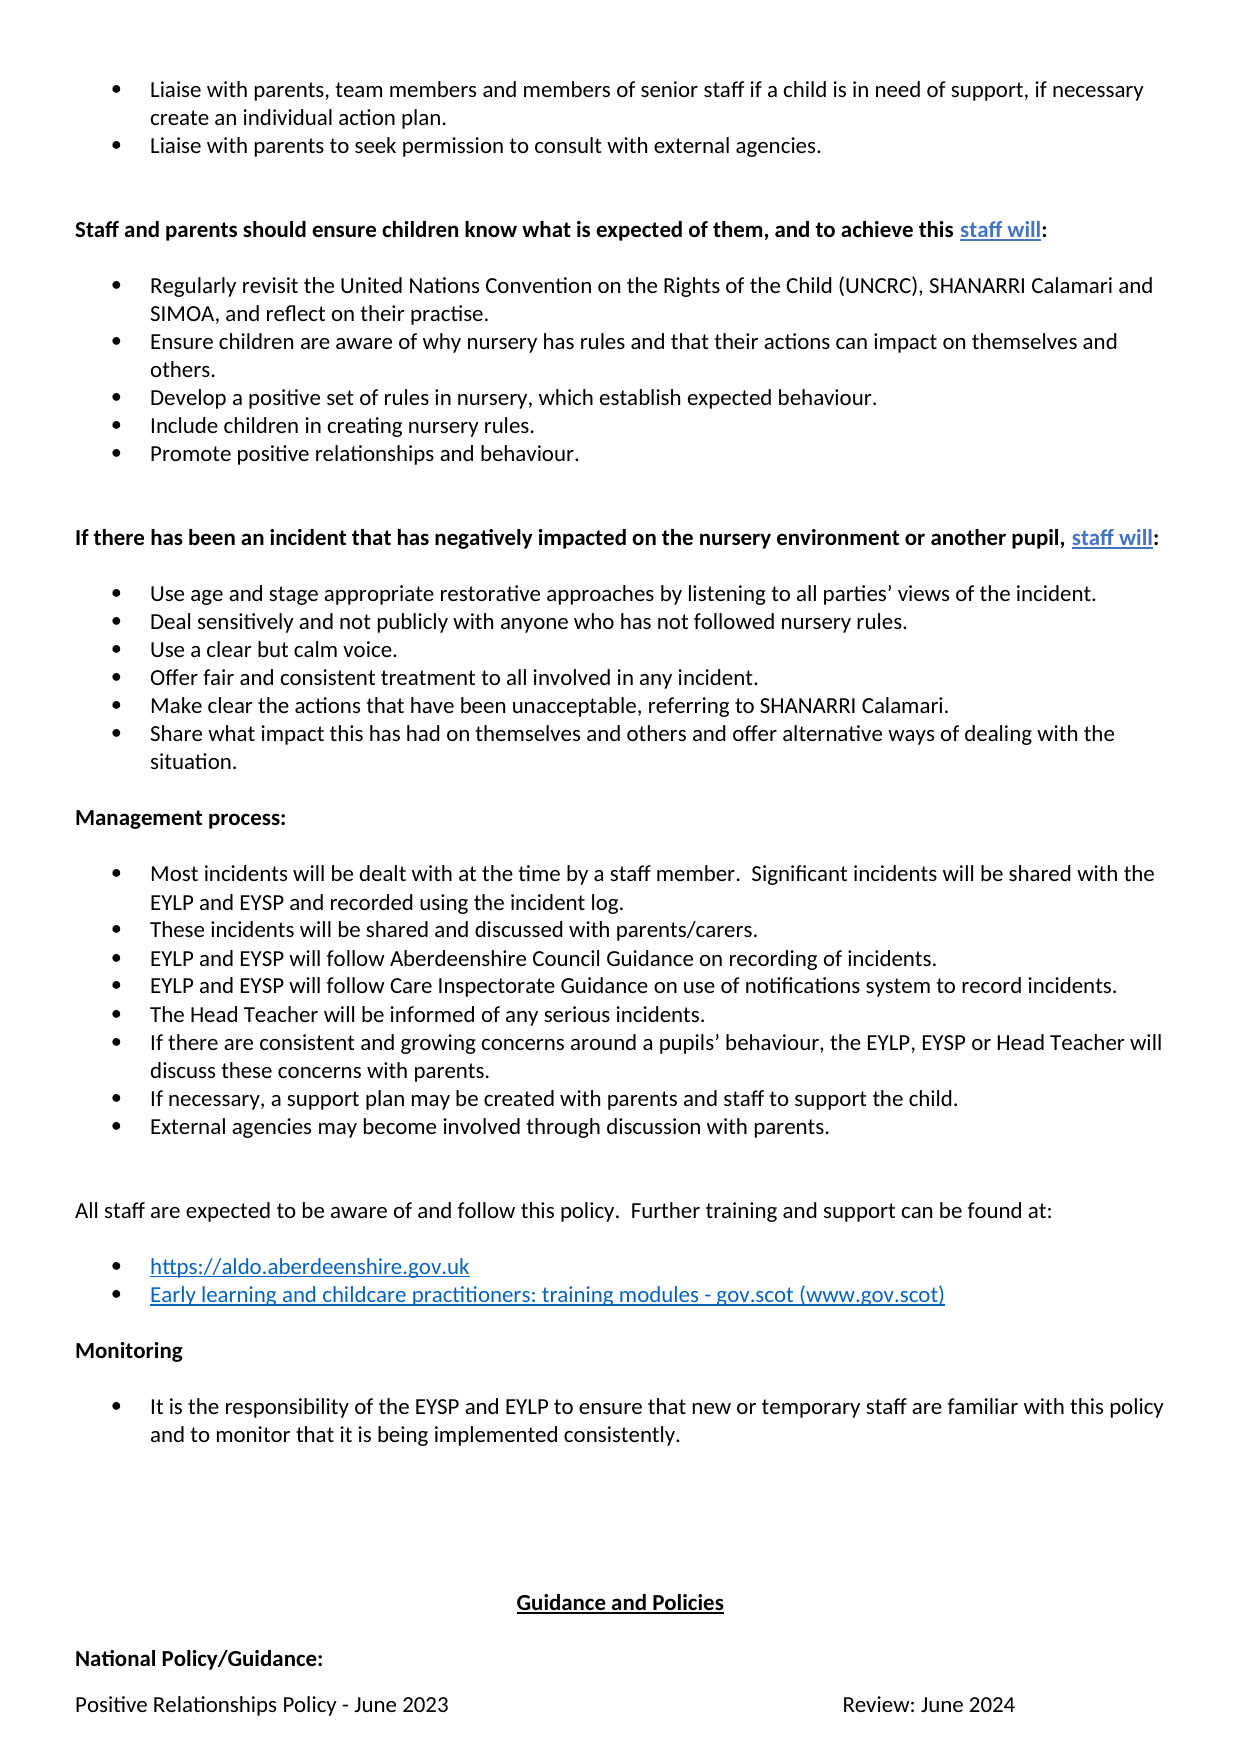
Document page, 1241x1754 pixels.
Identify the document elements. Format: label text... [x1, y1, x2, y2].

list It is the responsibility of the EYSP and EYLP to ensure that new or temporary staff are familiar with this policy and to monitor that it is being implemented consistently. [112, 1392, 1165, 1448]
list Use age and stage appropriate restorative approaches by listening to all parties’ views of the incident. [112, 579, 1165, 607]
list Liaise with parents, team members and members of senior staff if a child is in need of support, if necessary create an individual action plan. [112, 75, 1165, 131]
text All staff are expected to be aware of and follow this policy. Further training and support can be found at: [75, 1196, 1165, 1224]
list EYLP and EYSP will follow Aberdeenshire Council Guidance on recording of incidents. [112, 944, 1165, 972]
list Offer fair and consistent treatment to all involved in any incident. [112, 663, 1165, 691]
list EYLP and EYSP will follow Care Inspectorate Guidance on use of notifications system to record incidents. [112, 972, 1165, 1000]
list The Head Teacher will be informed of any serious incidents. [112, 1000, 1165, 1028]
list Liaise with parents to seek permission to consult with external agencies. [112, 131, 1165, 159]
text Guidance and Policies [75, 1588, 1165, 1616]
list Most incidents will be dealt with at the time by a staff member. Significant incidents will be shared with the EYLP and EYSP and recorded using the incident log. [112, 859, 1165, 916]
list Make clear the actions that have been unacceptable, referring to SHANARRI Calamari. [112, 691, 1165, 719]
text Monitoring [75, 1336, 1165, 1364]
list Deal sensitively and not publicly with anyone who has not followed nursery rules. [112, 607, 1165, 635]
list Share what impact this has had on themselves and others and offer alternative ways of dealing with the situation. [112, 719, 1165, 776]
text Management process: [75, 803, 1165, 832]
list Regularly revisit the United Nations Convention on the Rights of the Child (UNCRC), SHANARRI Calamari and SIMOA, and reflect on their practise. [112, 271, 1165, 327]
list If there are consistent and growing concerns around a pupils’ behaviour, the EYLP, EYSP or Head Teacher will discuss these concerns with parents. [112, 1028, 1165, 1084]
list Include children in creating nursery rules. [112, 411, 1165, 439]
text National Policy/Guidance: [75, 1644, 1165, 1672]
list External agencies may become involved through discussion with parents. [112, 1112, 1165, 1140]
list Develop a positive set of rules in nursery, which establish expected behaviour. [112, 383, 1165, 411]
text Staff and parents should ensure children know what is expected of them, and to achieve this staff will: [75, 215, 1165, 243]
list Use a clear but calm voice. [112, 635, 1165, 663]
list Promote positive relationships and behaviour. [112, 439, 1165, 467]
list https://aldo.aberdeenshire.gov.uk [112, 1252, 1165, 1280]
text If there has been an incident that has negatively impacted on the nursery environment or another pupil, staff will: [75, 523, 1165, 551]
list Ensure children are aware of why nursery has rules and that their actions can impact on themselves and others. [112, 327, 1165, 383]
list These incidents will be shared and discussed with parents/carers. [112, 916, 1165, 944]
list Early learning and childcare practitioners: training modules - gov.scot (www.gov.scot) [112, 1280, 1165, 1308]
list If necessary, a support plan may be created with parents and staff to support the child. [112, 1084, 1165, 1112]
